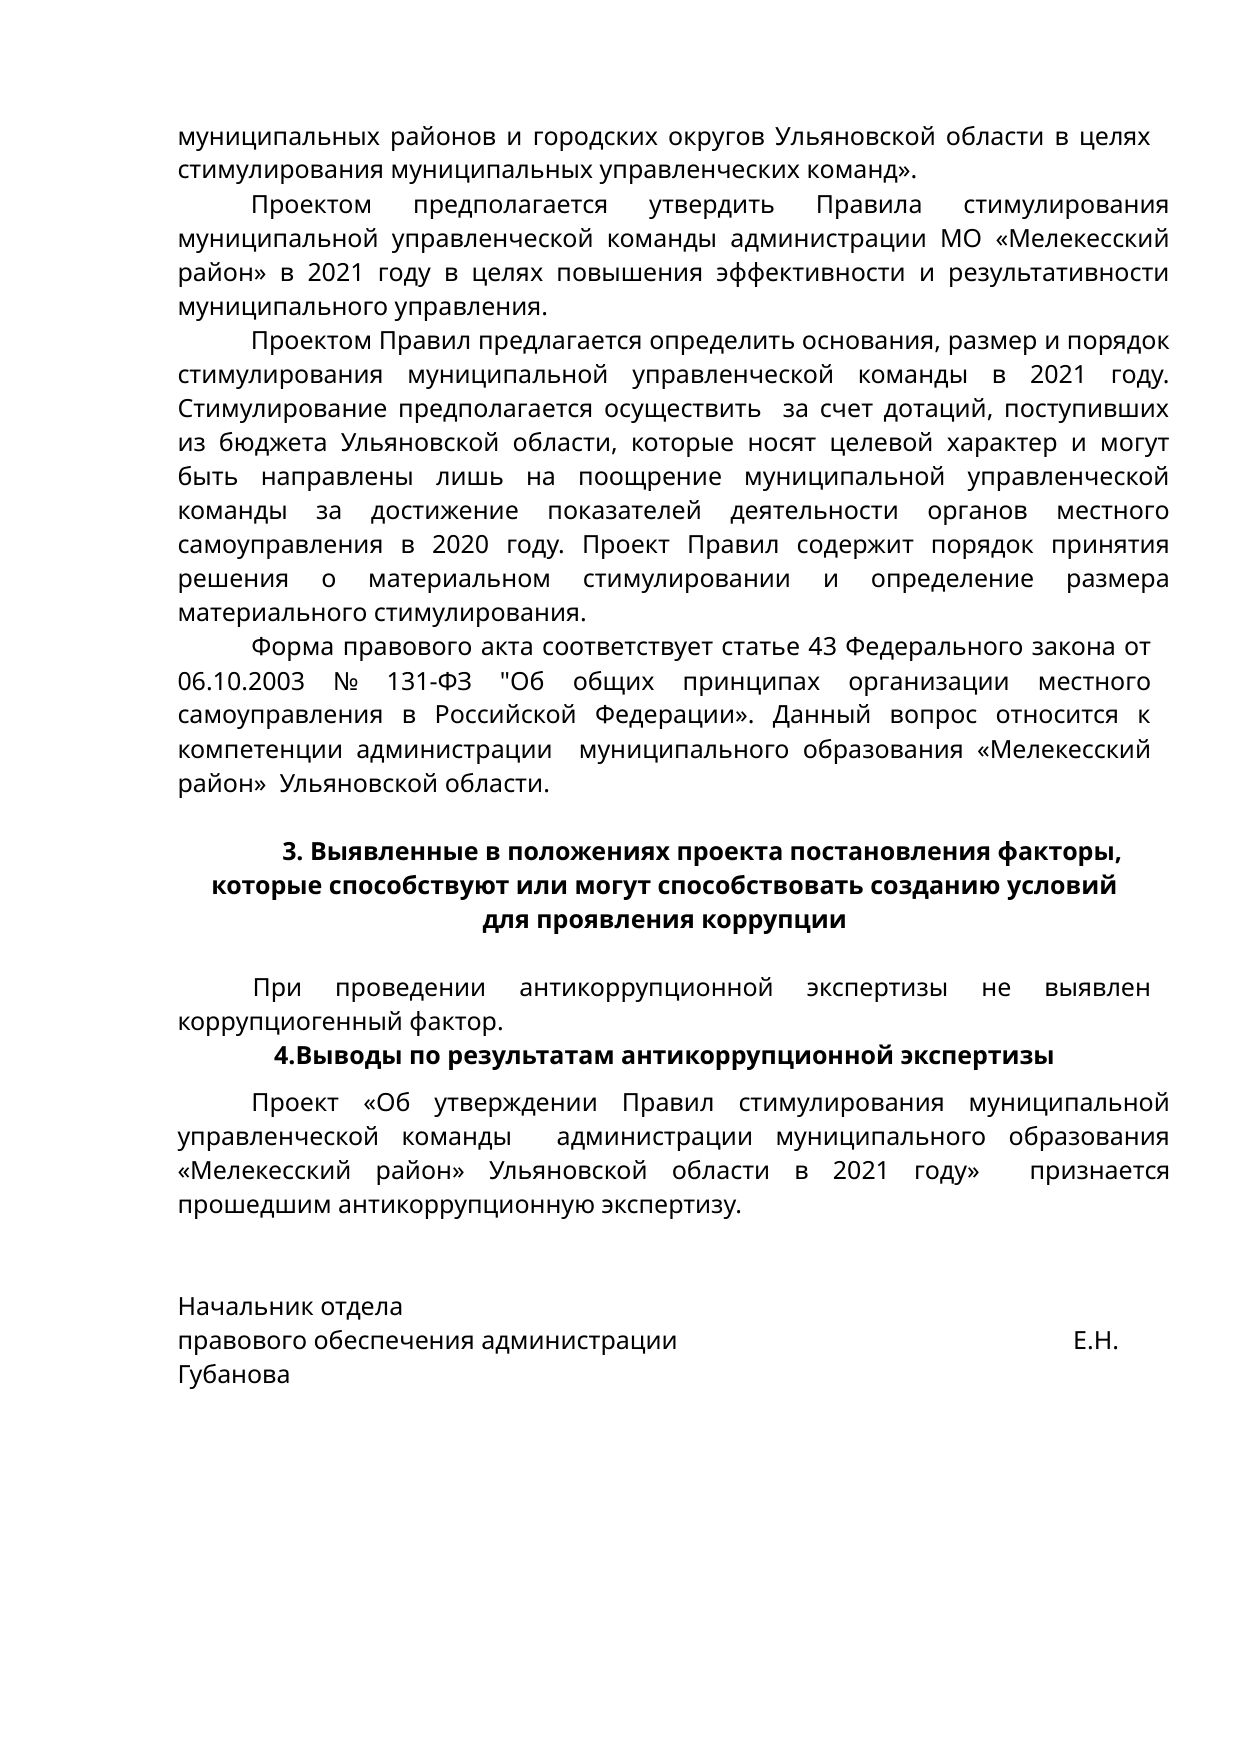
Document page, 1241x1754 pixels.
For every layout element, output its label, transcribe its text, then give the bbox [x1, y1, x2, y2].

text Форма правового акта соответствует статье 43 Федерального закона от 06.10.2003 № 131-ФЗ "Об общих принципах организации местного самоуправления в Российской Федерации». Данный вопрос относится к компетенции администрации муниципального образования «Мелекесский район» Ульяновской области. [177, 629, 1152, 799]
text Проектом предполагается утвердить Правила стимулирования муниципальной управленческой команды администрации МО «Мелекесский район» в 2021 году в целях повышения эффективности и результативности муниципального управления. [177, 186, 1170, 322]
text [177, 118, 1152, 186]
text 4.Выводы по результатам антикоррупционной экспертизы [177, 1038, 1152, 1072]
text правового обеспечения администрации Е.Н. Губанова [177, 1323, 1152, 1391]
text Проектом Правил предлагается определить основания, размер и порядок стимулирования муниципальной управленческой команды в 2021 году. Стимулирование предполагается осуществить за счет дотаций, поступивших из бюджета Ульяновской области, которые носят целевой характер и могут быть направлены лишь на поощрение муниципальной управленческой команды за достижение показателей деятельности органов местного самоуправления в 2020 году. Проект Правил содержит порядок принятия решения о материальном стимулировании и определение размера материального стимулирования. [177, 322, 1170, 629]
text При проведении антикоррупционной экспертизы не выявлен коррупциогенный фактор. [177, 970, 1152, 1038]
text 3. Выявленные в положениях проекта постановления факторы, которые способствуют или могут способствовать созданию условий [177, 833, 1152, 902]
text Начальник отдела [177, 1289, 1152, 1323]
text Проект «Об утверждении Правил стимулирования муниципальной управленческой команды администрации муниципального образования «Мелекесский район» Ульяновской области в 2021 году» признается прошедшим антикоррупционную экспертизу. [177, 1084, 1170, 1221]
text для проявления коррупции [177, 902, 1152, 936]
